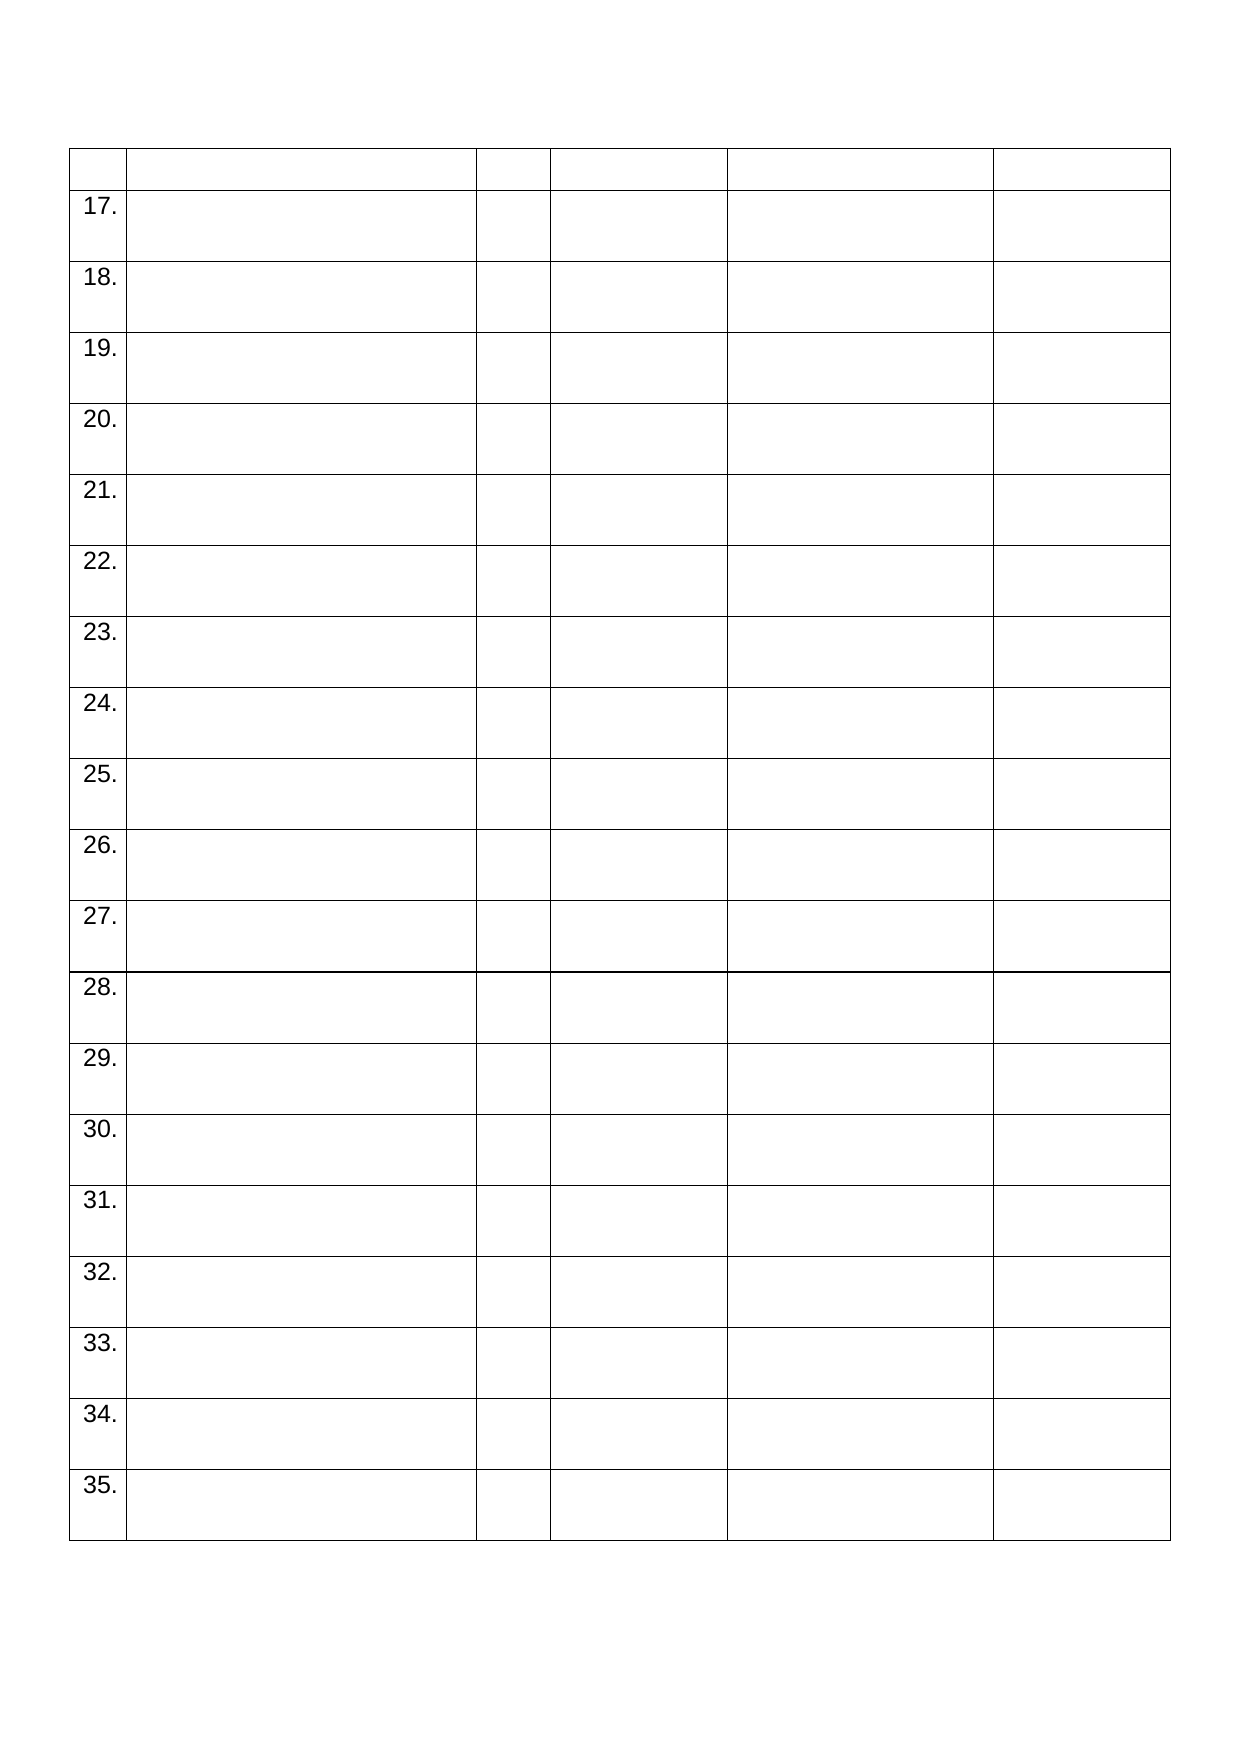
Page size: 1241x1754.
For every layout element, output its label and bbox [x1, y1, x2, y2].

table_cell [728, 688, 993, 758]
table_cell [994, 901, 1170, 971]
table_cell [551, 1328, 727, 1398]
table_cell [127, 830, 476, 900]
table_cell [994, 1399, 1170, 1469]
table_cell [551, 1186, 727, 1256]
table_cell [728, 475, 993, 545]
table_cell [127, 1328, 476, 1398]
table_cell [477, 475, 550, 545]
table_cell [477, 149, 550, 190]
table_cell [127, 759, 476, 829]
table_cell [70, 404, 126, 474]
table_cell [551, 149, 727, 190]
table_cell [994, 149, 1170, 190]
table_cell [551, 262, 727, 332]
table_cell [477, 262, 550, 332]
table_cell [728, 1186, 993, 1256]
table_cell [994, 688, 1170, 758]
table_cell [127, 1186, 476, 1256]
table_cell [994, 1257, 1170, 1327]
table_cell [551, 973, 727, 1042]
table_cell [551, 688, 727, 758]
table_cell [994, 262, 1170, 332]
table_cell [127, 1399, 476, 1469]
table_cell [70, 973, 126, 1042]
table_cell [477, 901, 550, 971]
table_cell [728, 830, 993, 900]
table_cell [477, 1399, 550, 1469]
table_cell [70, 149, 126, 190]
table_cell [477, 830, 550, 900]
table_cell [728, 973, 993, 1042]
table_cell [477, 1257, 550, 1327]
table_cell [551, 191, 727, 261]
table_cell [127, 1470, 476, 1540]
table_cell [127, 688, 476, 758]
table_cell [70, 191, 126, 261]
table_cell [551, 404, 727, 474]
table_cell [70, 1044, 126, 1113]
table_cell [728, 1044, 993, 1113]
table_cell [477, 1328, 550, 1398]
table_cell [70, 688, 126, 758]
table_cell [70, 546, 126, 616]
table_cell [994, 1115, 1170, 1184]
table_cell [994, 333, 1170, 403]
table_cell [127, 404, 476, 474]
table_cell [127, 149, 476, 190]
table_cell [477, 688, 550, 758]
table_cell [127, 901, 476, 971]
table_cell [127, 262, 476, 332]
table_cell [994, 973, 1170, 1042]
table_cell [127, 191, 476, 261]
table_cell [728, 759, 993, 829]
table_cell [477, 1115, 550, 1184]
table_cell [127, 617, 476, 687]
table_cell [551, 1257, 727, 1327]
table_cell [70, 262, 126, 332]
table_cell [728, 1470, 993, 1540]
table_cell [728, 617, 993, 687]
table_cell [477, 1470, 550, 1540]
table_cell [728, 1328, 993, 1398]
table_cell [994, 617, 1170, 687]
table_cell [994, 830, 1170, 900]
table_cell [551, 546, 727, 616]
table_cell [994, 1328, 1170, 1398]
table_cell [127, 1257, 476, 1327]
table_cell [728, 1257, 993, 1327]
table_cell [70, 901, 126, 971]
table_cell [127, 333, 476, 403]
table_cell [477, 333, 550, 403]
table_cell [994, 759, 1170, 829]
table_cell [728, 404, 993, 474]
table_cell [551, 901, 727, 971]
table_cell [994, 404, 1170, 474]
table_cell [70, 759, 126, 829]
table_cell [70, 1328, 126, 1398]
table_cell [728, 1399, 993, 1469]
table_cell [70, 1115, 126, 1184]
table_cell [70, 617, 126, 687]
table_cell [994, 191, 1170, 261]
table_cell [728, 333, 993, 403]
table_cell [551, 830, 727, 900]
table_cell [551, 1470, 727, 1540]
table_cell [994, 1470, 1170, 1540]
table_cell [551, 333, 727, 403]
table_cell [70, 1257, 126, 1327]
table_cell [994, 1044, 1170, 1113]
table_cell [551, 1115, 727, 1184]
table_cell [994, 546, 1170, 616]
table_cell [477, 1044, 550, 1113]
table_cell [127, 475, 476, 545]
table_cell [127, 546, 476, 616]
table_cell [127, 1115, 476, 1184]
table_cell [551, 475, 727, 545]
table_cell [728, 546, 993, 616]
table_cell [70, 333, 126, 403]
table_cell [70, 830, 126, 900]
table_cell [477, 546, 550, 616]
table_cell [70, 1399, 126, 1469]
table_cell [70, 1186, 126, 1256]
table_cell [728, 149, 993, 190]
table_cell [728, 1115, 993, 1184]
table_cell [551, 759, 727, 829]
table_cell [127, 973, 476, 1042]
table_cell [477, 1186, 550, 1256]
table_cell [477, 617, 550, 687]
table_cell [551, 617, 727, 687]
table_cell [728, 262, 993, 332]
table_cell [551, 1399, 727, 1469]
table_cell [551, 1044, 727, 1113]
table_cell [477, 973, 550, 1042]
table_cell [994, 475, 1170, 545]
table_cell [70, 475, 126, 545]
table_cell [728, 191, 993, 261]
table_cell [728, 901, 993, 971]
table_cell [994, 1186, 1170, 1256]
table_cell [477, 191, 550, 261]
table_cell [127, 1044, 476, 1113]
table_cell [477, 404, 550, 474]
table_cell [70, 1470, 126, 1540]
table_cell [477, 759, 550, 829]
